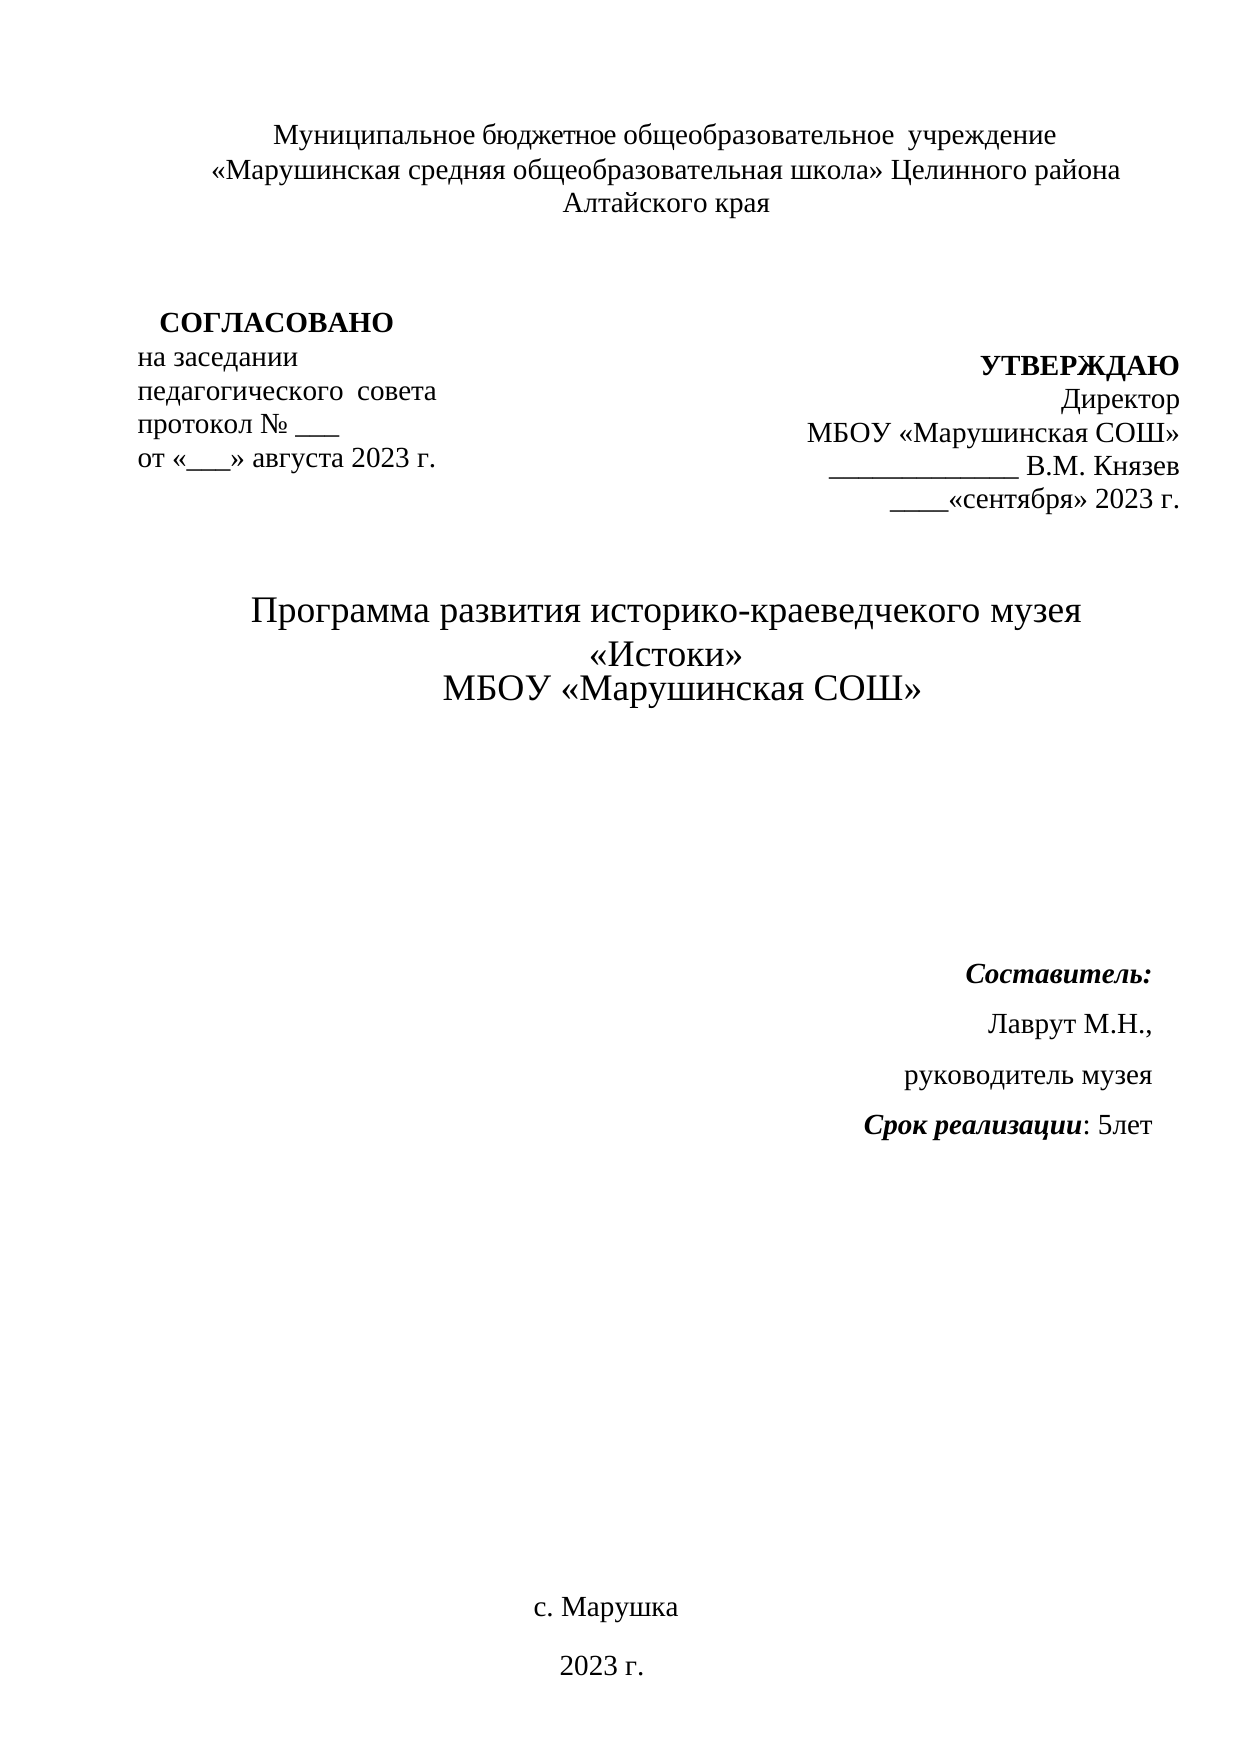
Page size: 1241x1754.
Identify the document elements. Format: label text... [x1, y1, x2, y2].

text МБОУ «Марушинская СОШ» [746, 415, 1180, 449]
text «Истоки» [152, 631, 1180, 674]
text педагогического совета протокол № ___ [137, 373, 480, 440]
text ____«сентября» 2023 г. [746, 482, 1180, 516]
text МБОУ «Марушинская СОШ» [185, 674, 1180, 707]
text Директор [746, 382, 1180, 415]
text с. Марушка [152, 1589, 1180, 1622]
text от «___» августа 2023 г. [137, 440, 480, 473]
text _____________ В.М. Князев [746, 449, 1180, 482]
text Составитель: [863, 956, 1152, 990]
text Программа развития историко-краеведчекого музея [152, 588, 1180, 631]
text СОГЛАСОВАНО [137, 306, 483, 339]
text на заседании [137, 339, 480, 373]
text УТВЕРЖДАЮ [739, 348, 1180, 382]
text Муниципальное бюджетное общеобразовательное учреждение [266, 118, 1063, 151]
text «Марушинская средняя общеобразовательная школа» Целинного района Алтайского края [152, 152, 1180, 219]
text 2023 г. [152, 1648, 1052, 1682]
text Лаврут М.Н., руководитель музея Срок реализации: 5лет [863, 1007, 1152, 1141]
